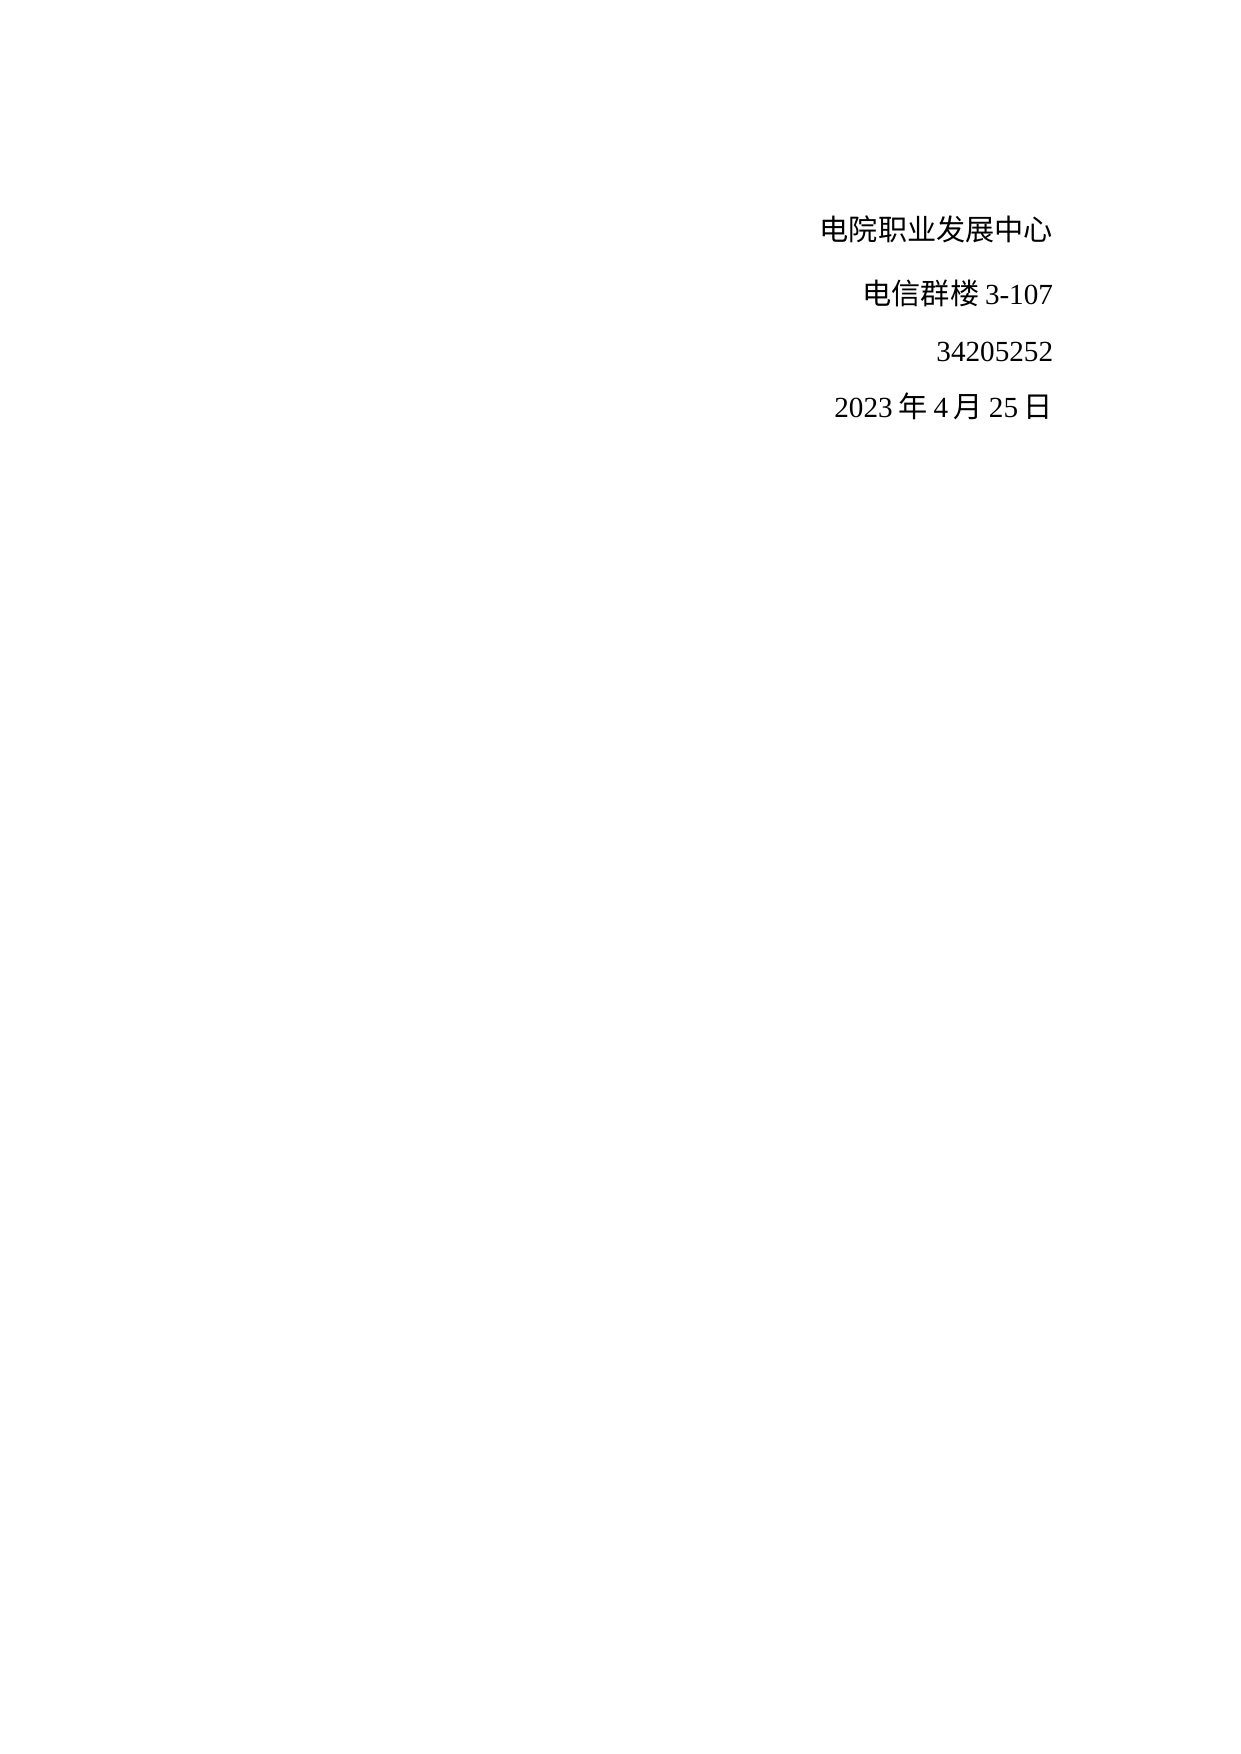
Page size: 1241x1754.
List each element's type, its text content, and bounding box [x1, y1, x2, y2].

text 电信群楼3-107 [280, 270, 1053, 313]
text 2023年4月25日 [280, 384, 1053, 426]
text 电院职业发展中心 [280, 207, 1053, 249]
text 34205252 [280, 334, 1053, 367]
